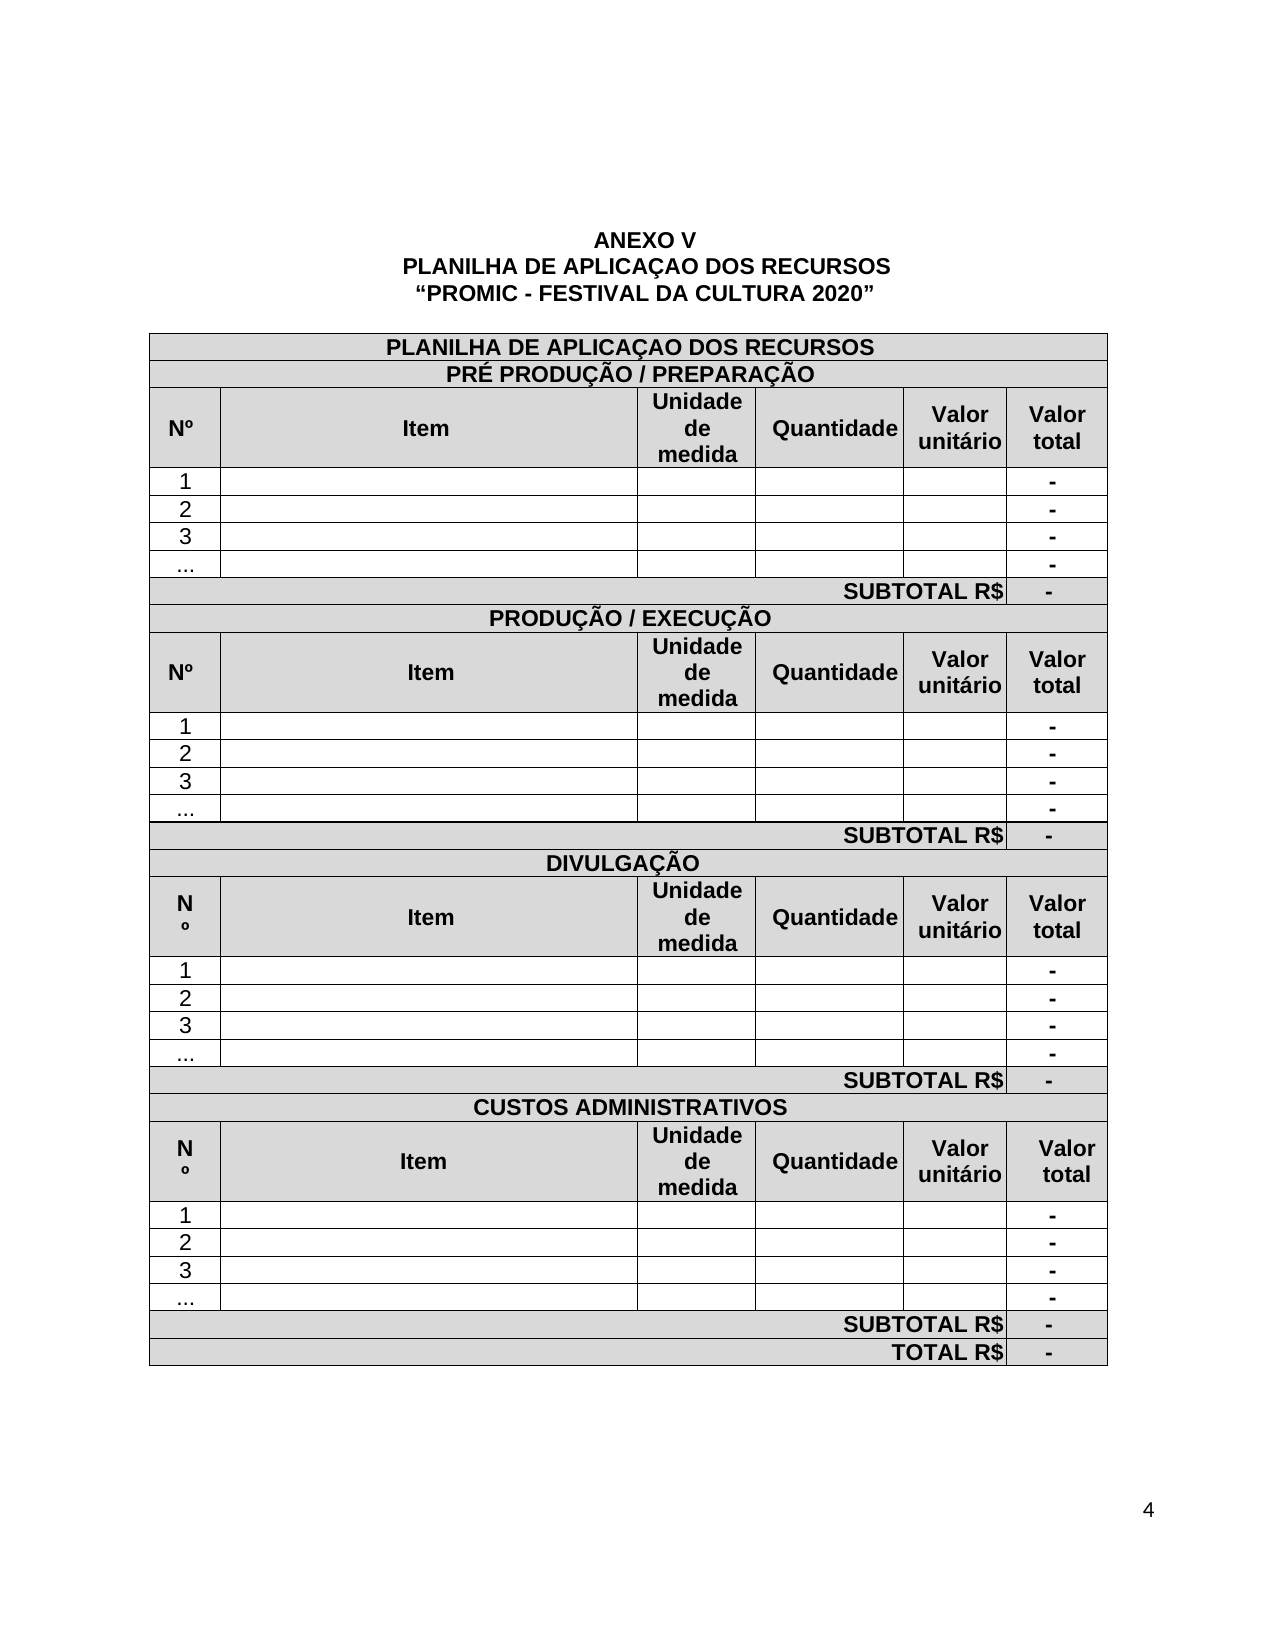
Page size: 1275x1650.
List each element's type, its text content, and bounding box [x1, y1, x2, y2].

table_cell 1 [150, 468, 220, 495]
table_cell Quantidade [756, 877, 903, 956]
table_cell - [1007, 713, 1107, 739]
table_cell ... [150, 1040, 220, 1066]
table_cell - [1007, 523, 1107, 549]
table_cell [221, 523, 637, 549]
table_cell [221, 496, 637, 522]
table_cell [904, 957, 1006, 984]
table_cell [638, 551, 755, 577]
table_cell 3 [150, 1012, 220, 1038]
table_cell [904, 1284, 1006, 1310]
table_cell [904, 985, 1006, 1011]
table_cell [904, 1040, 1006, 1066]
table_cell SUBTOTAL R$ [150, 823, 1006, 849]
table_cell [638, 523, 755, 549]
table_cell [638, 985, 755, 1011]
table_cell - [1007, 740, 1107, 767]
table_cell Unidade de medida [638, 388, 755, 467]
table_cell - [1007, 1311, 1107, 1338]
table_cell [638, 1257, 755, 1283]
table_cell 1 [150, 713, 220, 739]
table_cell [638, 1229, 755, 1256]
table_cell Valor unitário [904, 1122, 1006, 1201]
text PLANILHA DE APLICAÇAO DOS RECURSOS [152, 253, 1142, 280]
table_cell 2 [150, 985, 220, 1011]
table_cell [638, 957, 755, 984]
table_cell SUBTOTAL R$ [150, 1311, 1006, 1338]
table_cell [638, 740, 755, 767]
table_cell [904, 1257, 1006, 1283]
table_cell PRODUÇÃO / EXECUÇÃO [150, 605, 1107, 632]
table_cell [756, 957, 903, 984]
table_cell [221, 1229, 637, 1256]
table_cell [756, 523, 903, 549]
table_cell [638, 468, 755, 495]
table_cell [756, 468, 903, 495]
table_cell 1 [150, 1202, 220, 1228]
table_cell - [1007, 985, 1107, 1011]
table_cell [756, 496, 903, 522]
table_cell - [1007, 551, 1107, 577]
table_cell 2 [150, 740, 220, 767]
table_cell [221, 468, 637, 495]
table_cell Valor unitário [904, 877, 1006, 956]
table_cell [756, 1012, 903, 1038]
table_cell [904, 496, 1006, 522]
table_cell Valor unitário [904, 633, 1006, 712]
table_cell - [1007, 1339, 1107, 1365]
table_cell [638, 768, 755, 794]
table_cell - [1007, 1040, 1107, 1066]
table_cell Unidade de medida [638, 877, 755, 956]
table_cell Valor unitário [904, 388, 1006, 467]
table_cell [756, 1040, 903, 1066]
table_cell Valor total [1007, 388, 1107, 467]
table_cell [638, 795, 755, 821]
table_cell CUSTOS ADMINISTRATIVOS [150, 1094, 1107, 1121]
table_cell ... [150, 795, 220, 821]
table_cell [904, 795, 1006, 821]
table_cell [756, 985, 903, 1011]
table_cell [756, 1284, 903, 1310]
text ANEXO V [135, 227, 1154, 253]
table_cell - [1007, 768, 1107, 794]
table_cell Item [221, 388, 637, 467]
table_cell [221, 1257, 637, 1283]
table_cell 3 [150, 768, 220, 794]
table_cell [221, 1284, 637, 1310]
table_cell [221, 713, 637, 739]
table_cell [756, 551, 903, 577]
table_cell [221, 551, 637, 577]
table_cell - [1007, 1257, 1107, 1283]
table_cell Nº [150, 388, 220, 467]
table_cell Quantidade [756, 1122, 903, 1201]
table_header PLANILHA DE APLICAÇAO DOS RECURSOS [150, 334, 1107, 360]
table_cell - [1007, 823, 1107, 849]
table_cell 1 [150, 957, 220, 984]
table_cell - [1007, 1229, 1107, 1256]
table_cell [904, 1012, 1006, 1038]
table_cell 3 [150, 1257, 220, 1283]
table_cell [756, 795, 903, 821]
table_cell [904, 468, 1006, 495]
table_cell Item [221, 877, 637, 956]
table_cell [904, 1202, 1006, 1228]
table_cell Item [221, 633, 637, 712]
table_cell Item [221, 1122, 637, 1201]
table_cell Valor total [1007, 633, 1107, 712]
table_cell - [1007, 1284, 1107, 1310]
table_cell - [1007, 1067, 1107, 1093]
table_cell 2 [150, 496, 220, 522]
table_cell [638, 713, 755, 739]
table_cell Quantidade [756, 633, 903, 712]
table_cell [756, 713, 903, 739]
table_cell TOTAL R$ [150, 1339, 1006, 1365]
table_cell [904, 713, 1006, 739]
table_cell [221, 957, 637, 984]
table_cell ... [150, 1284, 220, 1310]
table_cell PRÉ PRODUÇÃO / PREPARAÇÃO [150, 361, 1107, 387]
table_cell - [1007, 496, 1107, 522]
table_cell Valor total [1007, 877, 1107, 956]
table_cell Valor total [1007, 1122, 1107, 1201]
table_cell SUBTOTAL R$ [150, 578, 1006, 604]
table_cell 2 [150, 1229, 220, 1256]
table_cell Quantidade [756, 388, 903, 467]
table_cell [756, 740, 903, 767]
table_cell [638, 1012, 755, 1038]
table_cell [756, 1229, 903, 1256]
table_cell Unidade de medida [638, 633, 755, 712]
table_cell [638, 1284, 755, 1310]
table_cell [904, 523, 1006, 549]
table_cell - [1007, 578, 1107, 604]
table_cell DIVULGAÇÃO [150, 850, 1107, 876]
table_cell - [1007, 957, 1107, 984]
table_cell Nº [150, 1122, 220, 1201]
table_cell [638, 496, 755, 522]
table_cell [221, 985, 637, 1011]
table_cell - [1007, 1012, 1107, 1038]
table_cell [221, 1040, 637, 1066]
table_cell [221, 768, 637, 794]
table_cell [221, 1202, 637, 1228]
table_cell Unidade de medida [638, 1122, 755, 1201]
text “PROMIC - FESTIVAL DA CULTURA 2020” [135, 280, 1154, 306]
table_cell SUBTOTAL R$ [150, 1067, 1006, 1093]
table_cell 3 [150, 523, 220, 549]
table_cell [904, 551, 1006, 577]
table_cell Nº [150, 633, 220, 712]
table_cell [221, 1012, 637, 1038]
table_cell [756, 1257, 903, 1283]
table_cell [904, 1229, 1006, 1256]
table_cell - [1007, 1202, 1107, 1228]
table_cell [638, 1040, 755, 1066]
table_cell Nº [150, 877, 220, 956]
table_cell - [1007, 795, 1107, 821]
table_cell ... [150, 551, 220, 577]
table_cell [638, 1202, 755, 1228]
table_cell [756, 768, 903, 794]
table_cell [221, 795, 637, 821]
table_cell [221, 740, 637, 767]
table_cell - [1007, 468, 1107, 495]
table_cell [756, 1202, 903, 1228]
table_cell [904, 768, 1006, 794]
table_cell [904, 740, 1006, 767]
